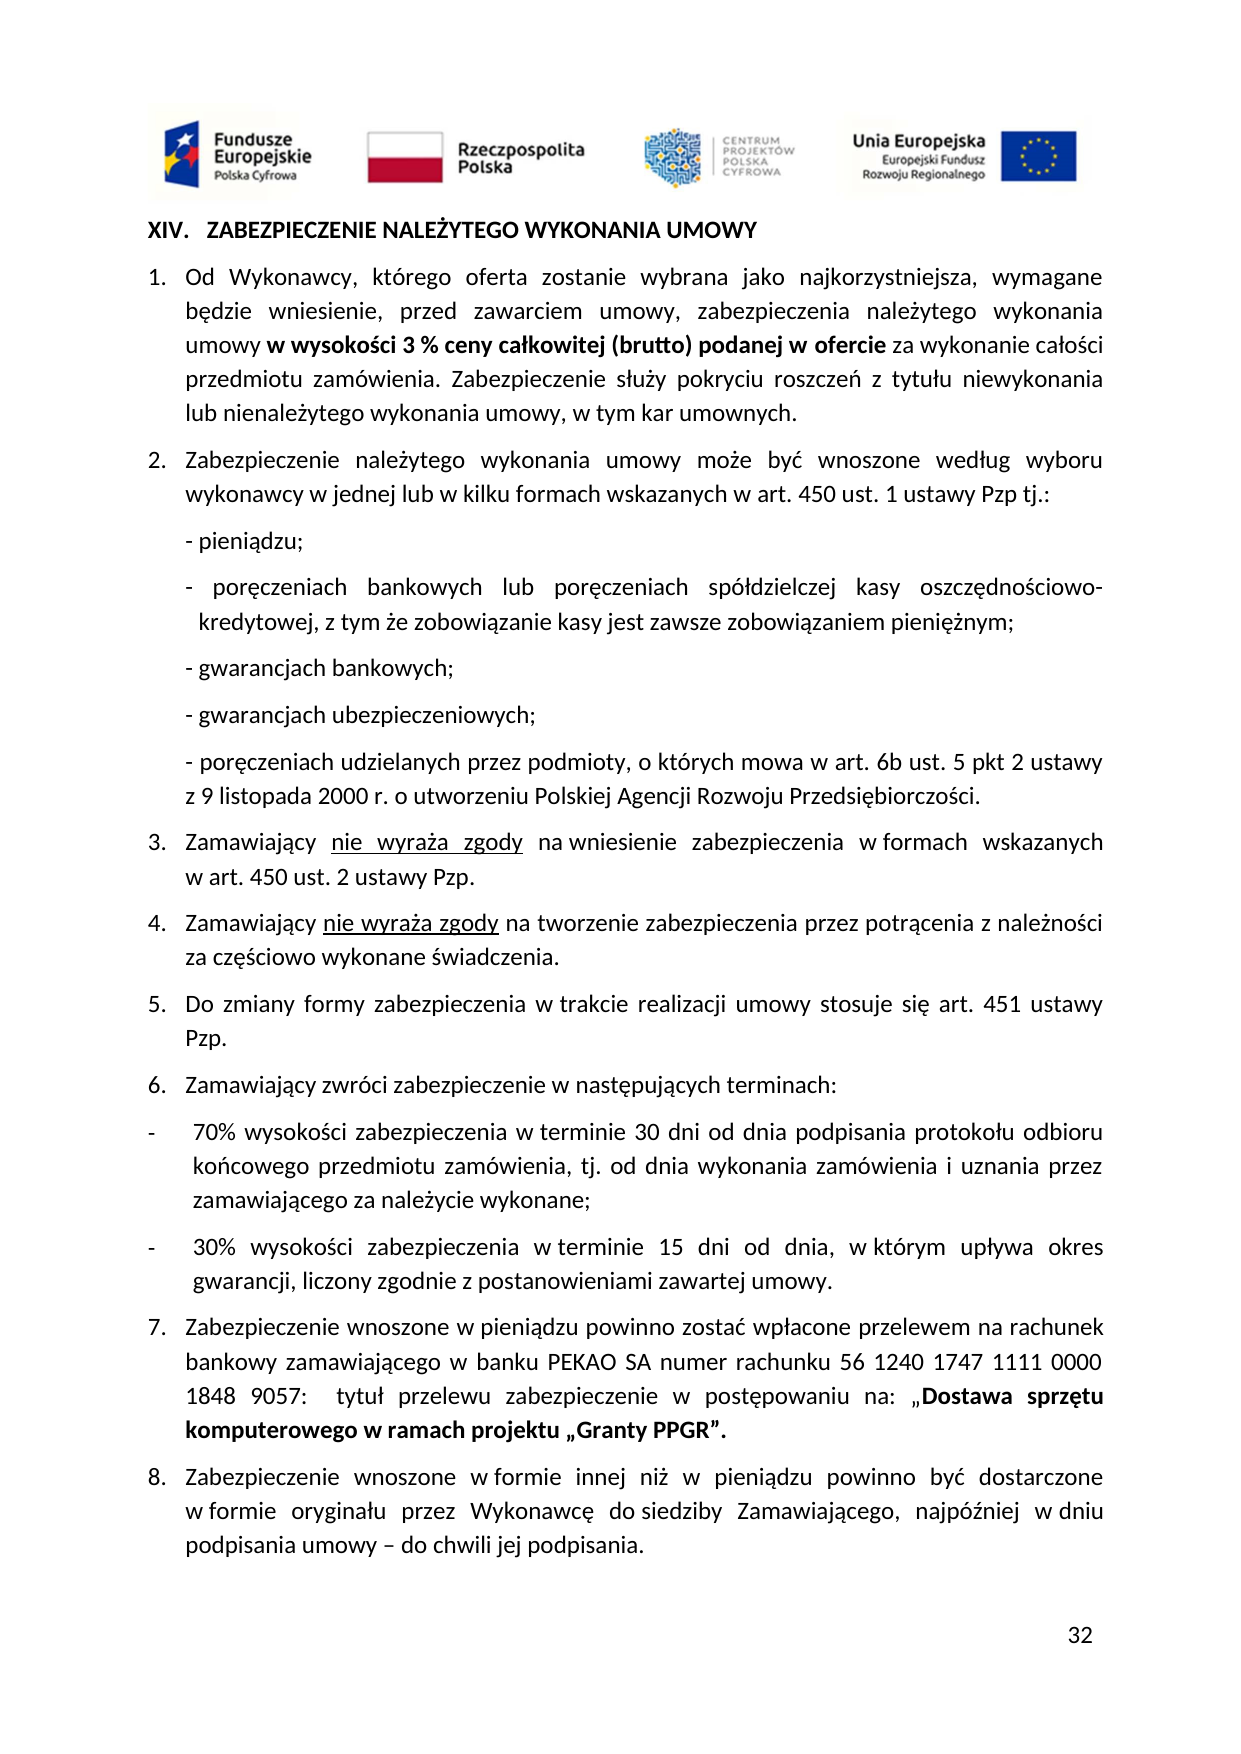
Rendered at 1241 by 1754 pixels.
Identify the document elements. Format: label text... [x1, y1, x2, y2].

text - poręczeniach udzielanych przez podmioty, o których mowa w art. 6b ust. 5 pkt 2 ustawy z 9 listopada 2000 r. o utworzeniu Polskiej Agencji Rozwoju Przedsiębiorczości. [185, 746, 1104, 810]
text - gwarancjach bankowych; [185, 652, 1104, 683]
list Zabezpieczenie wnoszone w pieniądzu powinno zostać wpłacone przelewem na rachunek bankowy zamawiającego w banku PEKAO SA numer rachunku 56 1240 1747 1111 0000 1848 9057: tytuł przelewu zabezpieczenie w postępowaniu na: „Dostawa sprzętu komputerowego w ramach projektu „Granty PPGR”. [148, 1311, 1104, 1444]
list 70% wysokości zabezpieczenia w terminie 30 dni od dnia podpisania protokołu odbioru końcowego przedmiotu zamówienia, tj. od dnia wykonania zamówienia i uznania przez zamawiającego za należycie wykonane; [148, 1116, 1104, 1214]
list Zamawiający zwróci zabezpieczenie w następujących terminach: [148, 1069, 1104, 1099]
list 30% wysokości zabezpieczenia w terminie 15 dni od dnia, w którym upływa okres gwarancji, liczony zgodnie z postanowieniami zawartej umowy. [148, 1231, 1104, 1295]
list ZABEZPIECZENIE NALEŻYTEGO WYKONANIA UMOWY [148, 103, 1093, 244]
list Zabezpieczenie wnoszone w formie innej niż w pieniądzu powinno być dostarczone w formie oryginału przez Wykonawcę do siedziby Zamawiającego, najpóźniej w dniu podpisania umowy – do chwili jej podpisania. [148, 1461, 1104, 1559]
text - gwarancjach ubezpieczeniowych; [185, 699, 1104, 729]
list Od Wykonawcy, którego oferta zostanie wybrana jako najkorzystniejsza, wymagane będzie wniesienie, przed zawarciem umowy, zabezpieczenia należytego wykonania umowy w wysokości 3 % ceny całkowitej (brutto) podanej w ofercie za wykonanie całości przedmiotu zamówienia. Zabezpieczenie służy pokryciu roszczeń z tytułu niewykonania lub nienależytego wykonania umowy, w tym kar umownych. [148, 261, 1104, 428]
list Zamawiający nie wyraża zgody na wniesienie zabezpieczenia w formach wskazanych w art. 450 ust. 2 ustawy Pzp. [148, 826, 1104, 891]
text - poręczeniach bankowych lub poręczeniach spółdzielczej kasy oszczędnościowo- kredytowej, z tym że zobowiązanie kasy jest zawsze zobowiązaniem pieniężnym; [148, 571, 1104, 636]
list Do zmiany formy zabezpieczenia w trakcie realizacji umowy stosuje się art. 451 ustawy Pzp. [148, 988, 1104, 1053]
list Zamawiający nie wyraża zgody na tworzenie zabezpieczenia przez potrącenia z należności za częściowo wykonane świadczenia. [148, 907, 1104, 972]
list Zabezpieczenie należytego wykonania umowy może być wnoszone według wyboru wykonawcy w jednej lub w kilku formach wskazanych w art. 450 ust. 1 ustawy Pzp tj.: [148, 444, 1104, 509]
text - pieniądzu; [148, 525, 1104, 555]
